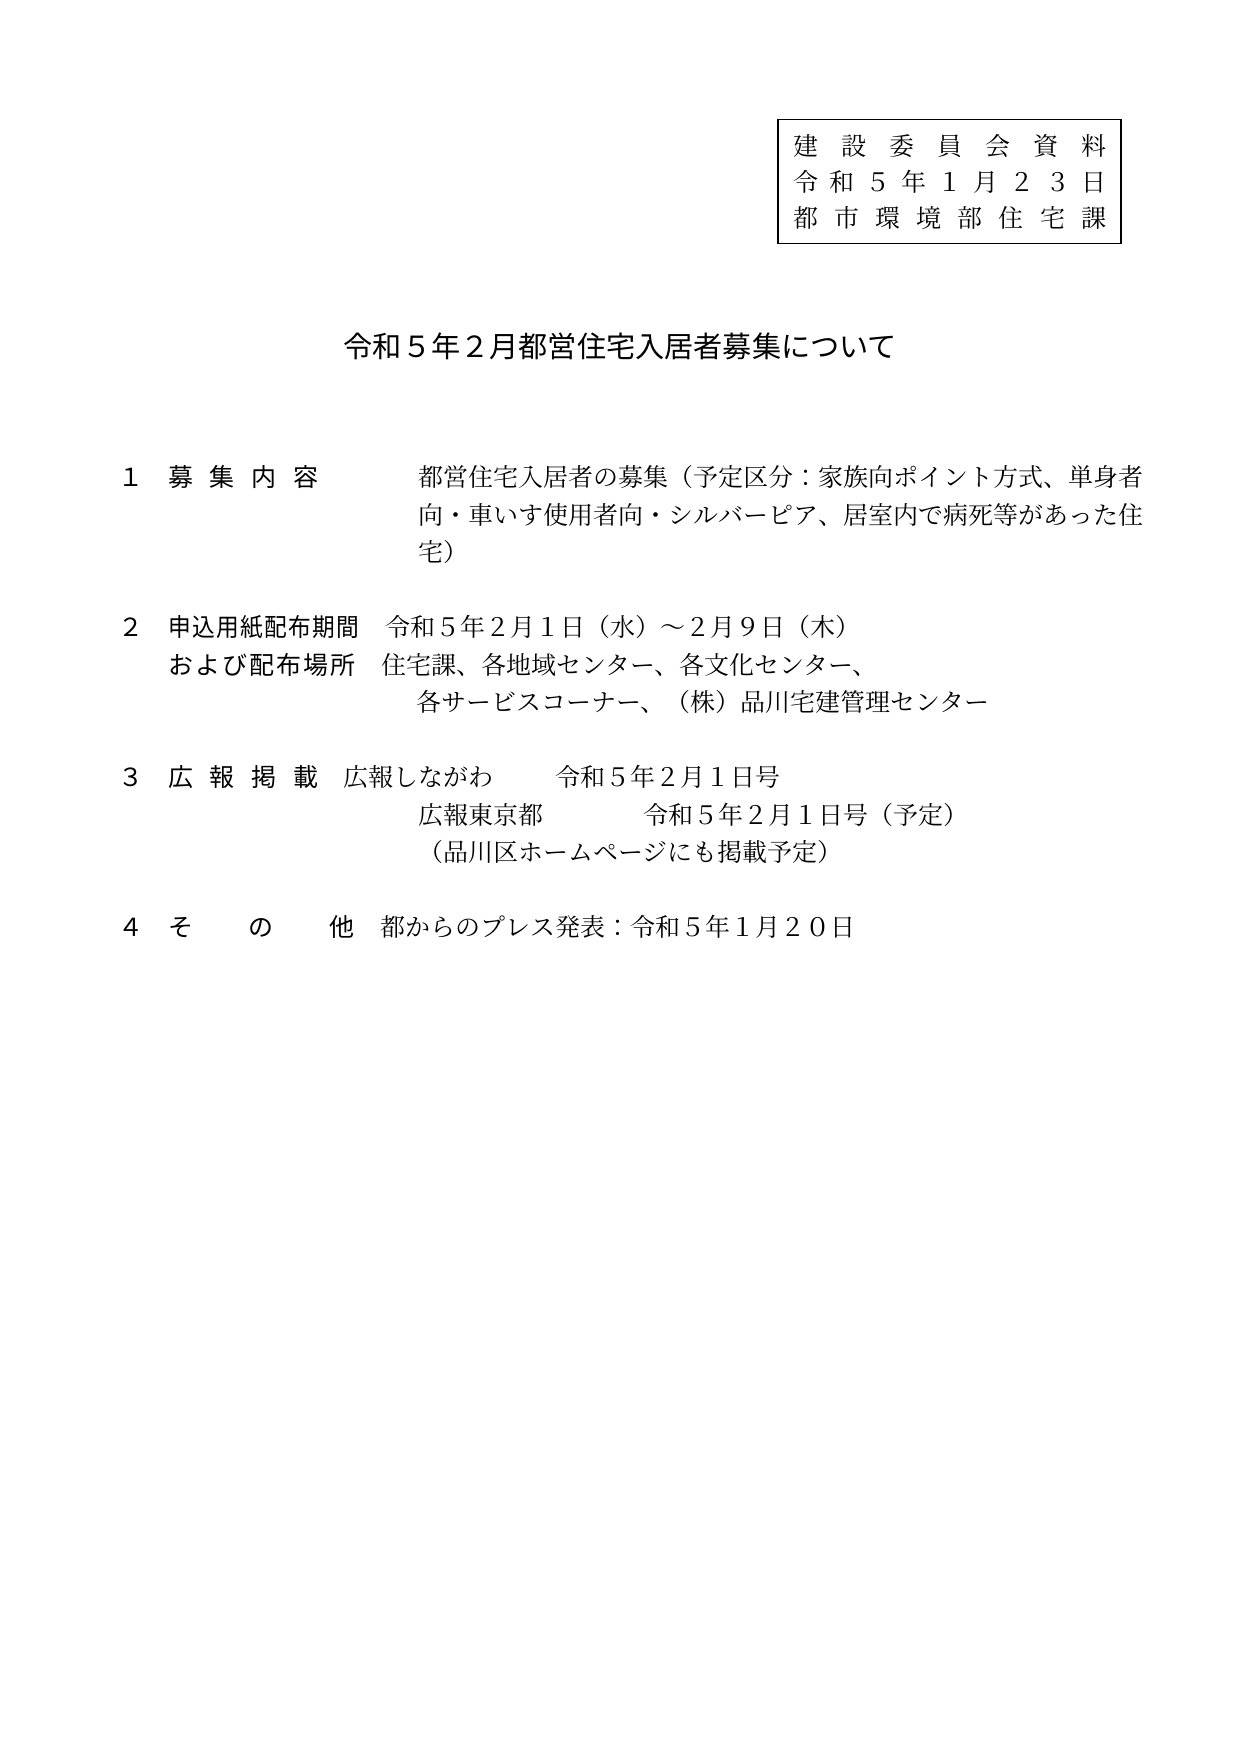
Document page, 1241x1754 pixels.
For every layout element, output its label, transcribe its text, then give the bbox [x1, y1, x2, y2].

text ４ そ の 他 都からのプレス発表：令和５年１月２０日 [118, 907, 1122, 944]
text 各サービスコーナー、（株）品川宅建管理センター [133, 682, 1022, 719]
text 令和５年２月都営住宅入居者募集について [118, 307, 1122, 382]
text （品川区ホームページにも掲載予定） [118, 832, 1122, 869]
text ２ 申込用紙配布期間 令和５年２月１日（水）～２月９日（木） [118, 607, 1122, 644]
text および配布場所 住宅課、各地域センター、各文化センター、 [118, 644, 1122, 682]
text １ 募集内容 都営住宅入居者の募集（予定区分：家族向ポイント方式、単身者向・車いす使用者向・シルバーピア、居室内で病死等があった住宅） [118, 457, 1143, 569]
text ３ 広報掲載 広報しながわ 令和５年２月１日号 [118, 757, 1122, 794]
text 広報東京都 令和５年２月１日号（予定） [118, 794, 1122, 832]
